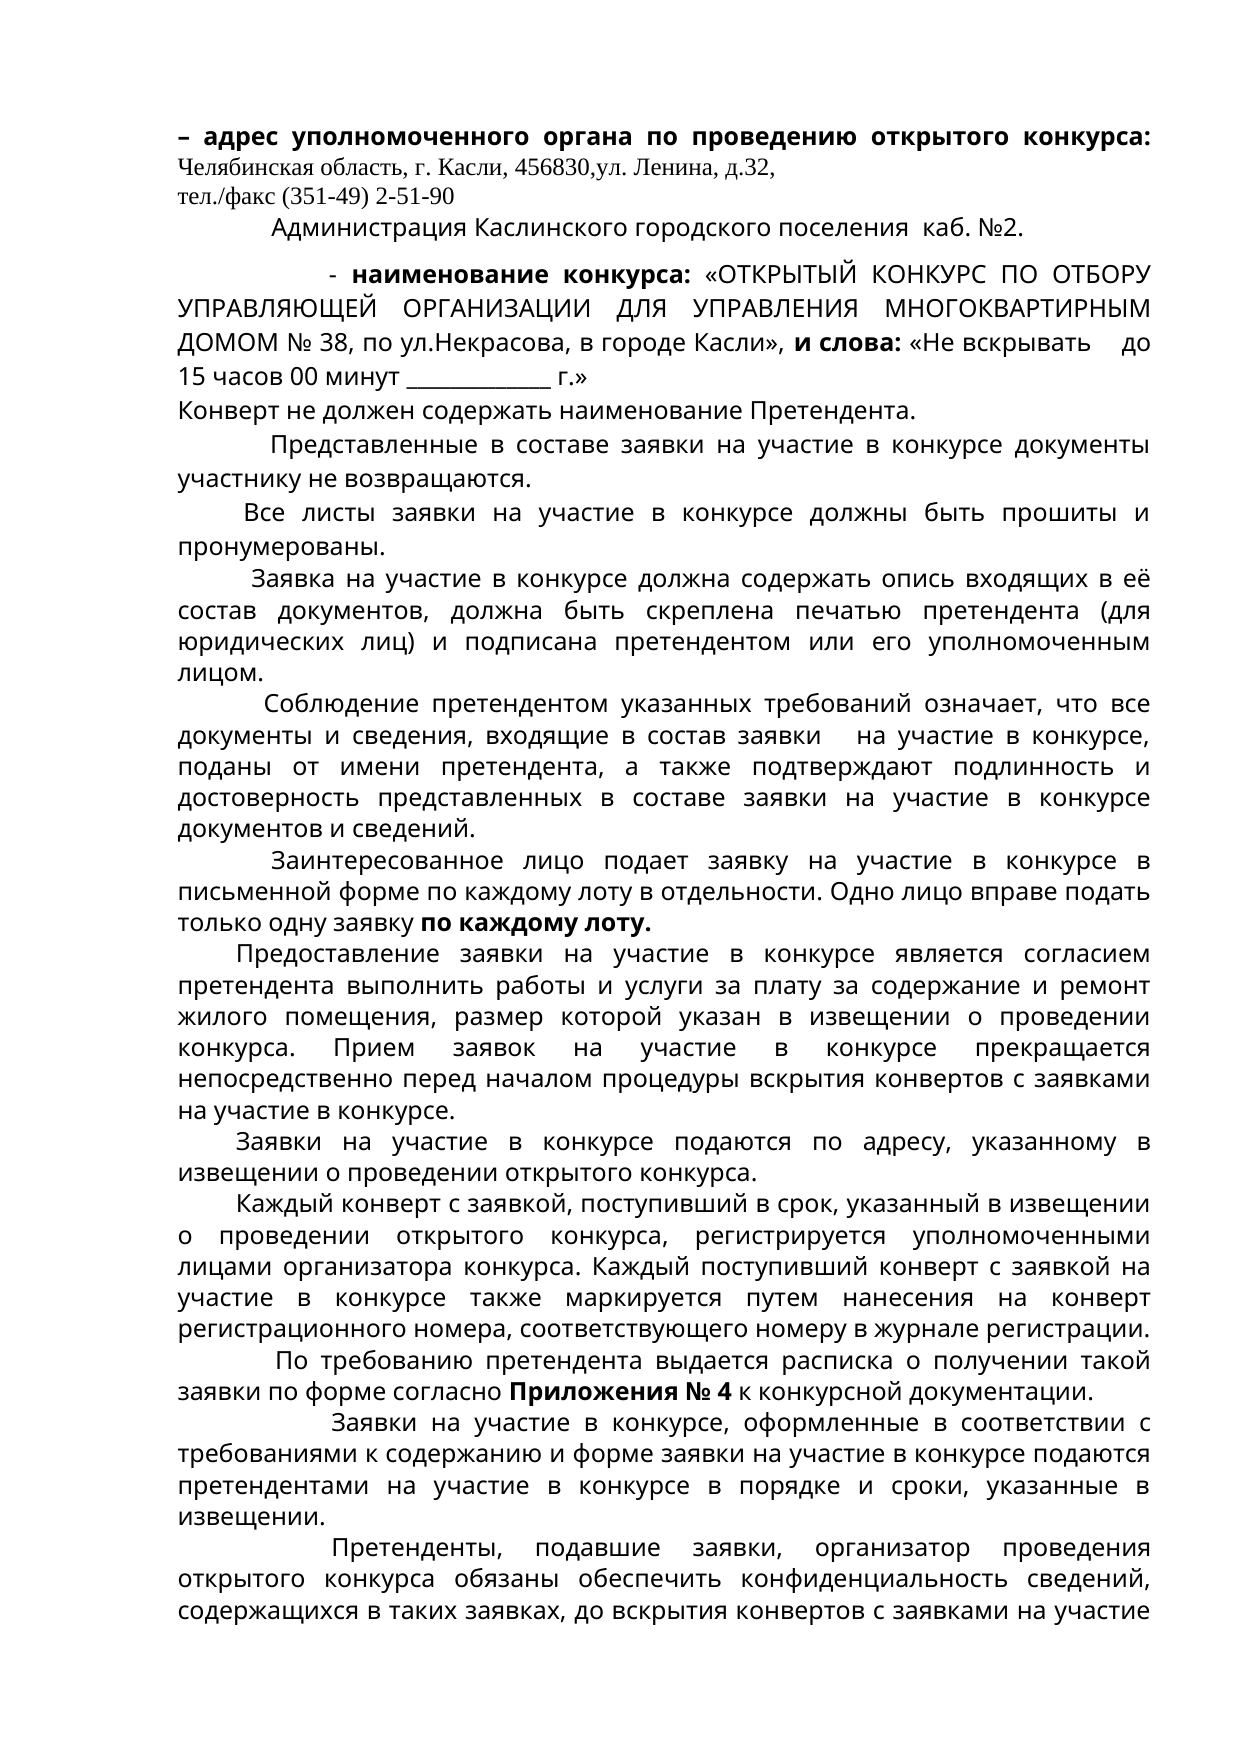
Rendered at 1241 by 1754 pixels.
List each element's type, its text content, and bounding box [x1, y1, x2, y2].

text Представленные в составе заявки на участие в конкурсе документы участнику не возвращаются. [177, 427, 1152, 495]
text Соблюдение претендентом указанных требований означает, что все документы и сведения, входящие в состав заявки на участие в конкурсе, поданы от имени претендента, а также подтверждают подлинность и достоверность представленных в составе заявки на участие в конкурсе документов и сведений. [177, 688, 1152, 844]
text Заинтересованное лицо подает заявку на участие в конкурсе в письменной форме по каждому лоту в отдельности. Одно лицо вправе подать только одну заявку по каждому лоту. [177, 844, 1152, 938]
text тел./факс (351-49) 2-51-90 [177, 181, 1152, 210]
text Заявки на участие в конкурсе, оформленные в соответствии с требованиями к содержанию и форме заявки на участие в конкурсе подаются претендентами на участие в конкурсе в порядке и сроки, указанные в извещении. [177, 1407, 1152, 1532]
text По требованию претендента выдается расписка о получении такой заявки по форме согласно Приложения № 4 к конкурсной документации. [177, 1344, 1152, 1407]
text Каждый конверт с заявкой, поступивший в срок, указанный в извещении о проведении открытого конкурса, регистрируется уполномоченными лицами организатора конкурса. Каждый поступивший конверт с заявкой на участие в конкурсе также маркируется путем нанесения на конверт регистрационного номера, соответствующего номеру в журнале регистрации. [177, 1188, 1152, 1344]
text Все листы заявки на участие в конкурсе должны быть прошиты и пронумерованы. [177, 495, 1152, 563]
text Конверт не должен содержать наименование Претендента. [177, 392, 1152, 427]
text Заявки на участие в конкурсе подаются по адресу, указанному в извещении о проведении открытого конкурса. [177, 1125, 1152, 1188]
text - наименование конкурса: «ОТКРЫТЫЙ КОНКУРС ПО ОТБОРУ УПРАВЛЯЮЩЕЙ ОРГАНИЗАЦИИ ДЛЯ УПРАВЛЕНИЯ МНОГОКВАРТИРНЫМ ДОМОМ № 38, по ул.Некрасова, в городе Касли», и слова: «Не вскрывать до 15 часов 00 минут _____________ г.» [177, 256, 1152, 392]
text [177, 1532, 1152, 1625]
list Администрация Каслинского городского поселения каб. №2. [271, 210, 1152, 244]
text Заявка на участие в конкурсе должна содержать опись входящих в её состав документов, должна быть скреплена печатью претендента (для юридических лиц) и подписана претендентом или его уполномоченным лицом. [177, 563, 1152, 688]
text Предоставление заявки на участие в конкурсе является согласием претендента выполнить работы и услуги за плату за содержание и ремонт жилого помещения, размер которой указан в извещении о проведении конкурса. Прием заявок на участие в конкурсе прекращается непосредственно перед началом процедуры вскрытия конвертов с заявками на участие в конкурсе. [177, 938, 1152, 1125]
text – адрес уполномоченного органа по проведению открытого конкурса: Челябинская область, г. Касли, 456830,ул. Ленина, д.32, [177, 118, 1152, 181]
